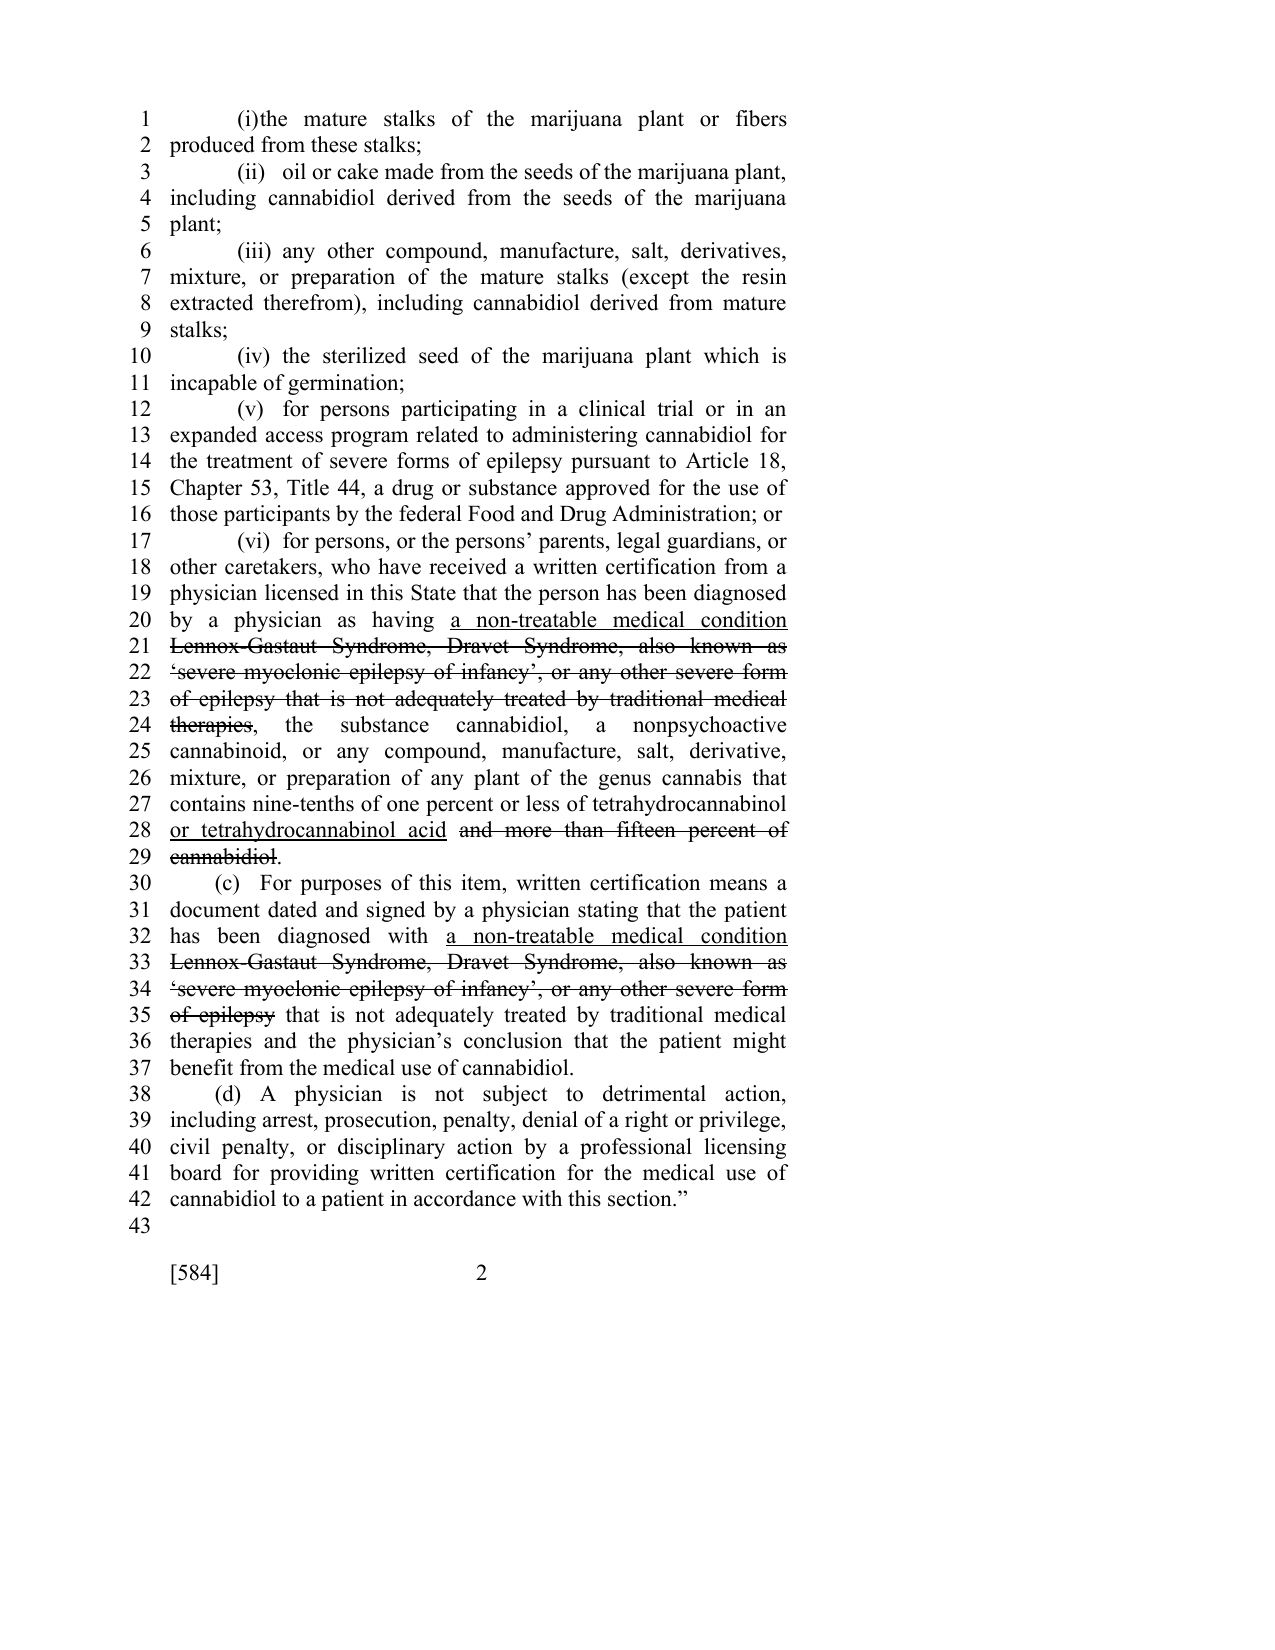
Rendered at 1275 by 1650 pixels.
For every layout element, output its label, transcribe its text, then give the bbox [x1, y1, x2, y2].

text (c) For purposes of this item, written certification means a document dated and signed by a physician stating that the patient has been diagnosed with a non-treatable medical condition Lennox-Gastaut Syndrome, Dravet Syndrome, also known as ‘severe myoclonic epilepsy of infancy’, or any other severe form of epilepsy that is not adequately treated by traditional medical therapies and the physician’s conclusion that the patient might benefit from the medical use of cannabidiol. [169, 990, 787, 1080]
text (v) for persons participating in a clinical trial or in an expanded access program related to administering cannabidiol for the treatment of severe forms of epilepsy pursuant to Article 18, Chapter 53, Title 44, a drug or substance approved for the use of those participants by the federal Food and Drug Administration; or [169, 395, 787, 527]
text (d) A physician is not subject to detrimental action, including arrest, prosecution, penalty, denial of a right or privilege, civil penalty, or disciplinary action by a professional licensing board for providing written certification for the medical use of cannabidiol to a patient in accordance with this section.” [169, 1080, 787, 1212]
text (i) the mature stalks of the marijuana plant or fibers produced from these stalks; [169, 105, 787, 158]
text (iv) the sterilized seed of the marijuana plant which is incapable of germination; [169, 342, 787, 395]
text (vi) for persons, or the persons’ parents, legal guardians, or other caretakers, who have received a written certification from a physician licensed in this State that the person has been diagnosed by a physician as having a non-treatable medical condition Lennox-Gastaut Syndrome, Dravet Syndrome, also known as ‘severe myoclonic epilepsy of infancy’, or any other severe form of epilepsy that is not adequately treated by traditional medical therapies, the substance cannabidiol, a nonpsychoactive cannabinoid, or any compound, manufacture, salt, derivative, mixture, or preparation of any plant of the genus cannabis that contains nine-tenths of one percent or less of tetrahydrocannabinol or tetrahydrocannabinol acid and more than fifteen percent of cannabidiol. [169, 527, 787, 646]
text (vi) for persons, or the persons’ parents, legal guardians, or other caretakers, who have received a written certification from a physician licensed in this State that the person has been diagnosed by a physician as having a non-treatable medical condition Lennox-Gastaut Syndrome, Dravet Syndrome, also known as ‘severe myoclonic epilepsy of infancy’, or any other severe form of epilepsy that is not adequately treated by traditional medical therapies, the substance cannabidiol, a nonpsychoactive cannabinoid, or any compound, manufacture, salt, derivative, mixture, or preparation of any plant of the genus cannabis that contains nine-tenths of one percent or less of tetrahydrocannabinol or tetrahydrocannabinol acid and more than fifteen percent of cannabidiol. [169, 700, 787, 869]
text (ii) oil or cake made from the seeds of the marijuana plant, including cannabidiol derived from the seeds of the marijuana plant; [169, 158, 787, 237]
text (iii) any other compound, manufacture, salt, derivatives, mixture, or preparation of the mature stalks (except the resin extracted therefrom), including cannabidiol derived from mature stalks; [169, 237, 787, 342]
text (c) For purposes of this item, written certification means a document dated and signed by a physician stating that the patient has been diagnosed with a non-treatable medical condition Lennox-Gastaut Syndrome, Dravet Syndrome, also known as ‘severe myoclonic epilepsy of infancy’, or any other severe form of epilepsy that is not adequately treated by traditional medical therapies and the physician’s conclusion that the patient might benefit from the medical use of cannabidiol. [169, 869, 787, 963]
